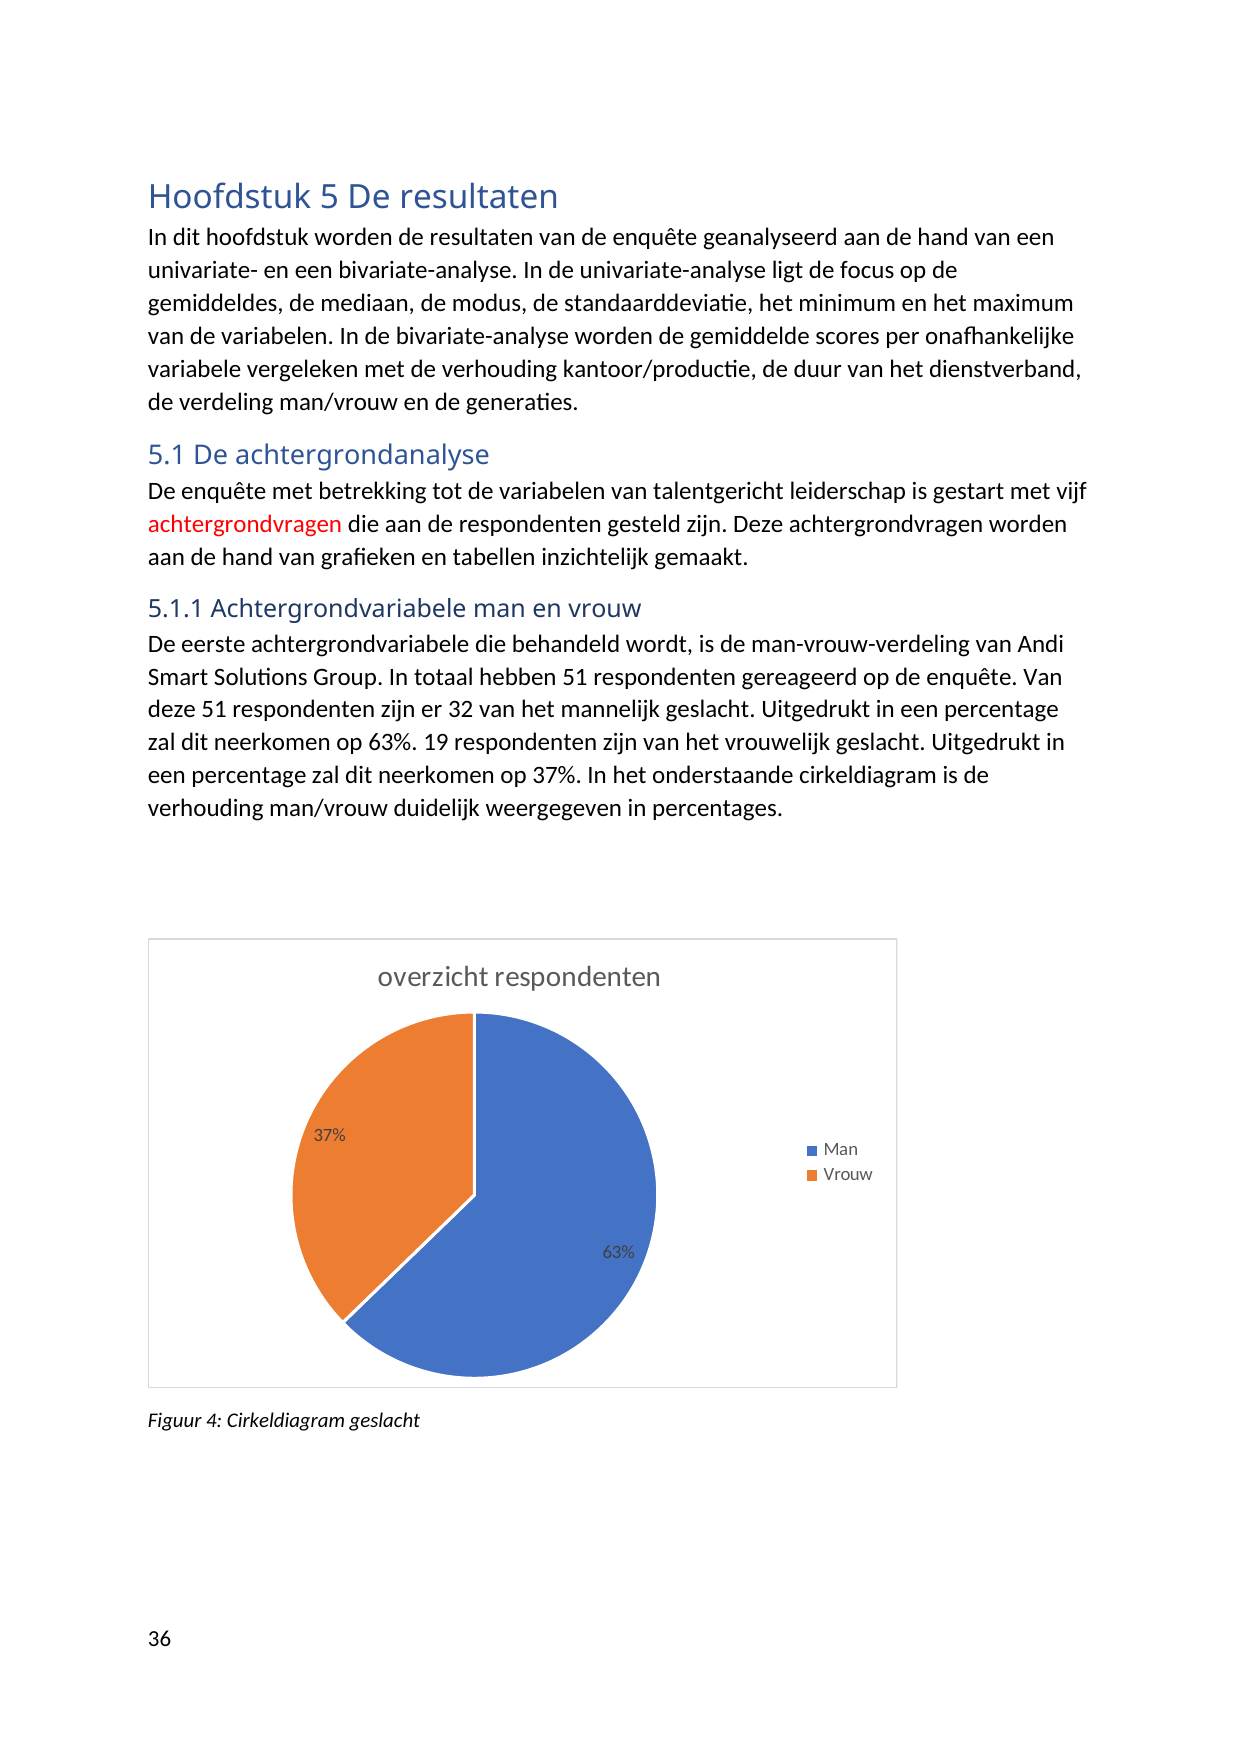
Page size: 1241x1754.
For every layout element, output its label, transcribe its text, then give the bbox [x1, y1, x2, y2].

text De enquête met betrekking tot de variabelen van talentgericht leiderschap is gestart met vijf achtergrondvragen die aan de respondenten gesteld zijn. Deze achtergrondvragen worden aan de hand van grafieken en tabellen inzichtelijk gemaakt. [148, 476, 1093, 572]
text De eerste achtergrondvariabele die behandeld wordt, is de man-vrouw-verdeling van Andi Smart Solutions Group. In totaal hebben 51 respondenten gereageerd op de enquête. Van deze 51 respondenten zijn er 32 van het mannelijk geslacht. Uitgedrukt in een percentage zal dit neerkomen op 63%. 19 respondenten zijn van het vrouwelijk geslacht. Uitgedrukt in een percentage zal dit neerkomen op 37%. In het onderstaande cirkeldiagram is de verhouding man/vrouw duidelijk weergegeven in percentages. [148, 628, 1093, 823]
subtitle 5.1.1 Achtergrondvariabele man en vrouw [148, 591, 1093, 625]
text Figuur 4: Cirkeldiagram geslacht [148, 1407, 1093, 1433]
subtitle Hoofdstuk 5 De resultaten [148, 173, 1093, 218]
subtitle 5.1 De achtergrondanalyse [148, 436, 1093, 473]
text In dit hoofdstuk worden de resultaten van de enquête geanalyseerd aan de hand van een univariate- en een bivariate-analyse. In de univariate-analyse ligt de focus op de gemiddeldes, de mediaan, de modus, de standaarddeviatie, het minimum en het maximum van de variabelen. In de bivariate-analyse worden de gemiddelde scores per onafhankelijke variabele vergeleken met de verhouding kantoor/productie, de duur van het dienstverband, de verdeling man/vrouw en de generaties. [148, 222, 1093, 417]
